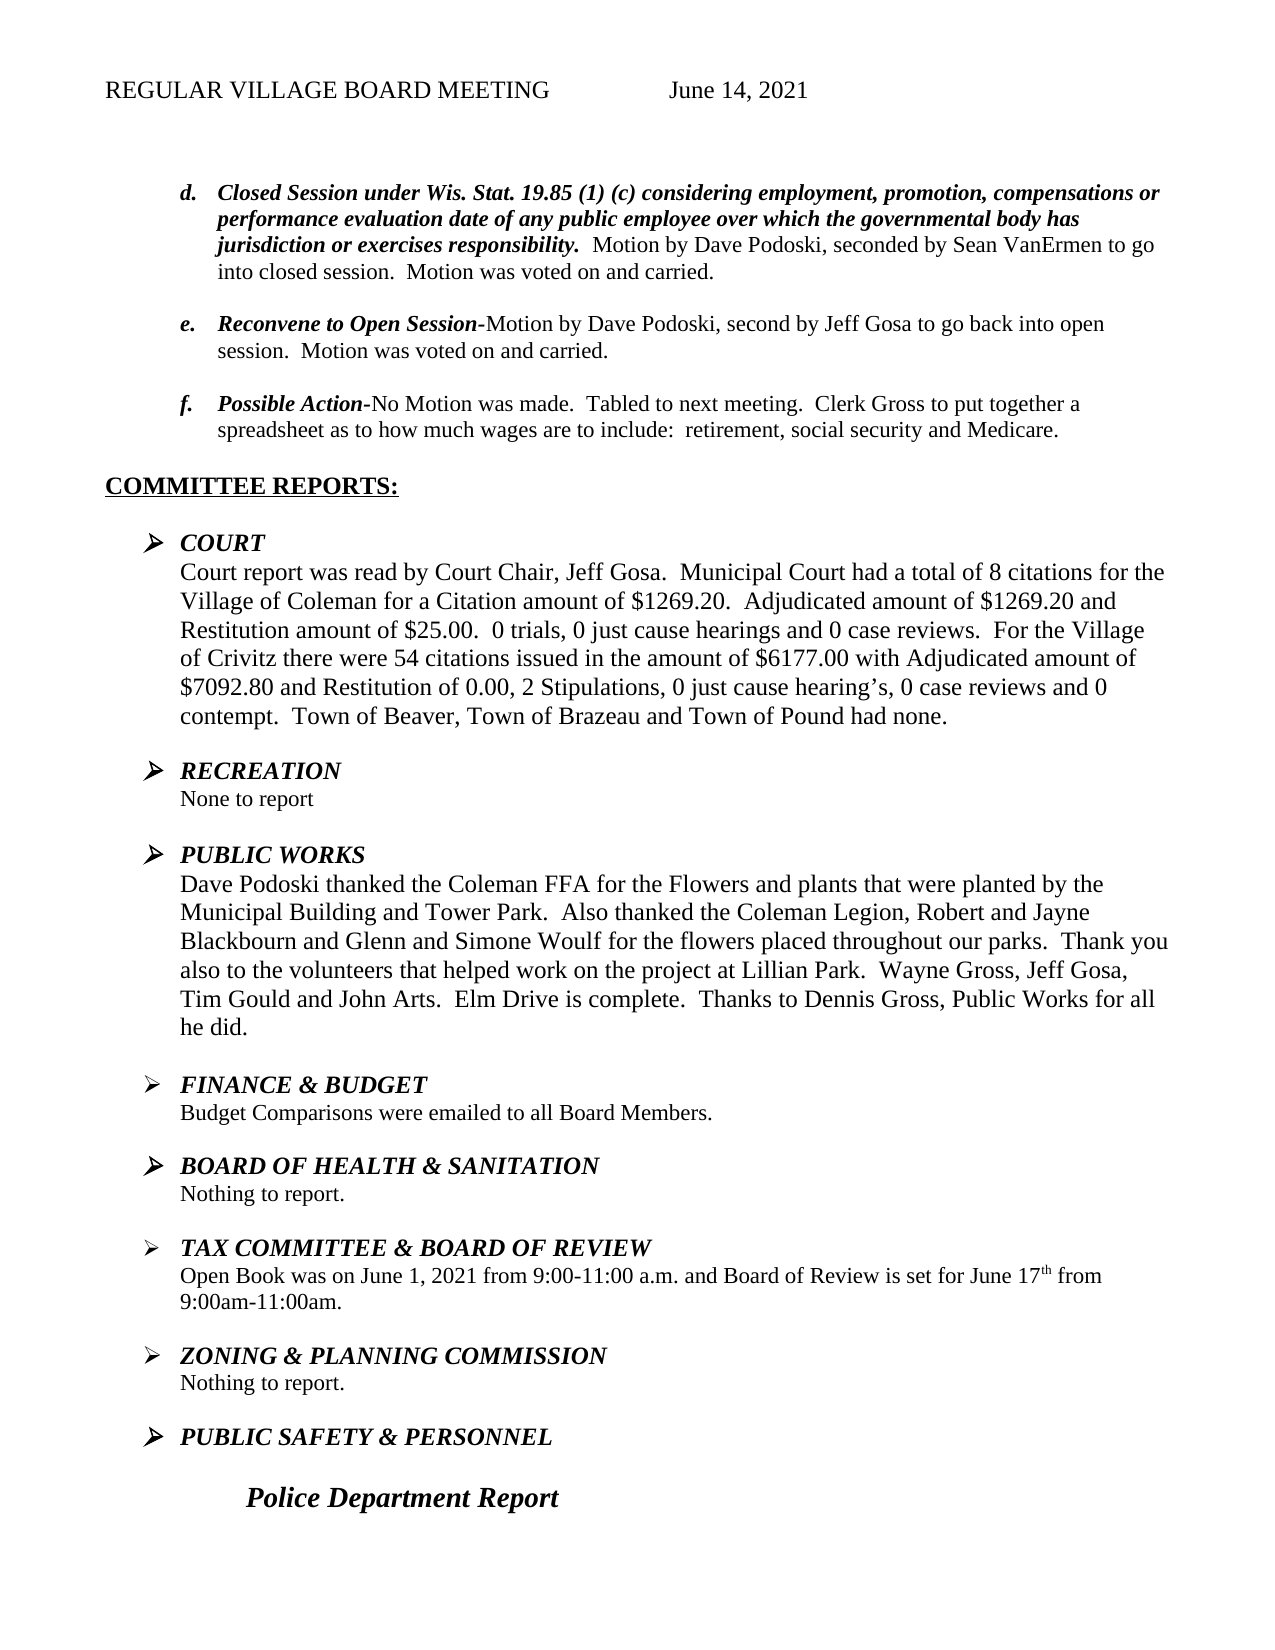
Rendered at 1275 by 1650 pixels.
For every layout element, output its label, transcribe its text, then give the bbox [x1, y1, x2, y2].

text COMMITTEE REPORTS: [105, 471, 1170, 500]
list PUBLIC WORKS [142, 840, 1170, 869]
list Reconvene to Open Session-Motion by Dave Podoski, second by Jeff Gosa to go back into open session. Motion was voted on and carried. [180, 311, 1170, 363]
list COURT [142, 528, 1170, 557]
list TAX COMMITTEE & BOARD OF REVIEW [142, 1233, 1170, 1262]
list Possible Action-No Motion was made. Tabled to next meeting. Clerk Gross to put together a spreadsheet as to how much wages are to include: retirement, social security and Medicare. [180, 389, 1170, 442]
text None to report [180, 785, 1170, 811]
text Nothing to report. [180, 1180, 1170, 1207]
text Open Book was on June 1, 2021 from 9:00-11:00 a.m. and Board of Review is set for June 17th from 9:00am-11:00am. [180, 1262, 1170, 1314]
text Police Department Report [246, 1480, 1170, 1513]
text Budget Comparisons were emailed to all Board Members. [180, 1099, 1170, 1125]
text Dave Podoski thanked the Coleman FFA for the Flowers and plants that were planted by the Municipal Building and Tower Park. Also thanked the Coleman Legion, Robert and Jayne Blackbourn and Glenn and Simone Woulf for the flowers placed throughout our parks. Thank you also to the volunteers that helped work on the project at Lillian Park. Wayne Gross, Jeff Gosa, Tim Gould and John Arts. Elm Drive is complete. Thanks to Dennis Gross, Public Works for all he did. [180, 869, 1170, 1041]
list ZONING & PLANNING COMMISSION [142, 1341, 1170, 1369]
list PUBLIC SAFETY & PERSONNEL [142, 1422, 1170, 1451]
text Nothing to report. [180, 1369, 1170, 1396]
list RECREATION [142, 756, 1170, 785]
list Closed Session under Wis. Stat. 19.85 (1) (c) considering employment, promotion, compensations or performance evaluation date of any public employee over which the governmental body has jurisdiction or exercises responsibility. Motion by Dave Podoski, seconded by Sean VanErmen to go into closed session. Motion was voted on and carried. [180, 179, 1170, 284]
text Court report was read by Court Chair, Jeff Gosa. Municipal Court had a total of 8 citations for the Village of Coleman for a Citation amount of $1269.20. Adjudicated amount of $1269.20 and Restitution amount of $25.00. 0 trials, 0 just cause hearings and 0 case reviews. For the Village of Crivitz there were 54 citations issued in the amount of $6177.00 with Adjudicated amount of $7092.80 and Restitution of 0.00, 2 Stipulations, 0 just cause hearing’s, 0 case reviews and 0 contempt. Town of Beaver, Town of Brazeau and Town of Pound had none. [180, 557, 1170, 730]
list FINANCE & BUDGET [142, 1070, 1170, 1099]
list BOARD OF HEALTH & SANITATION [142, 1151, 1170, 1180]
